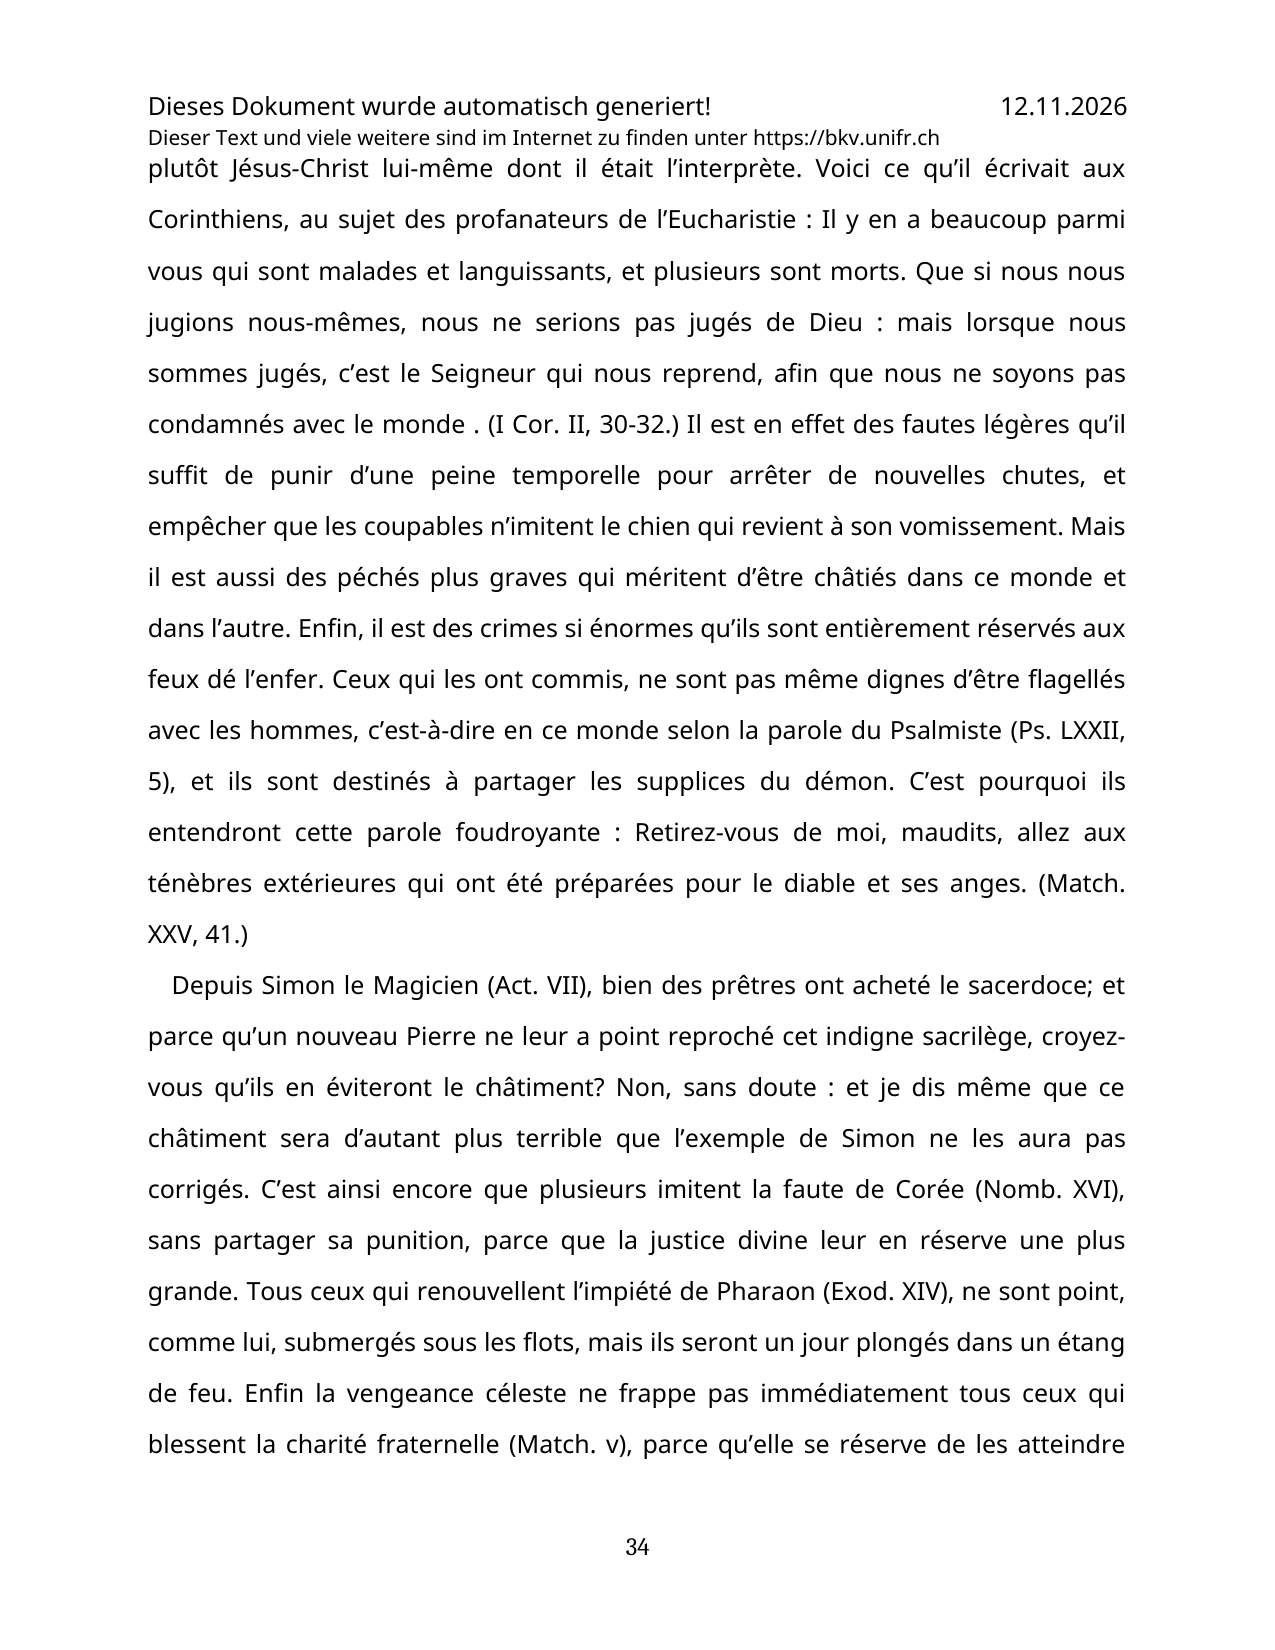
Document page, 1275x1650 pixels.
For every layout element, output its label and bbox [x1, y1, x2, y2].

text [148, 151, 1127, 951]
text [148, 968, 1127, 1461]
